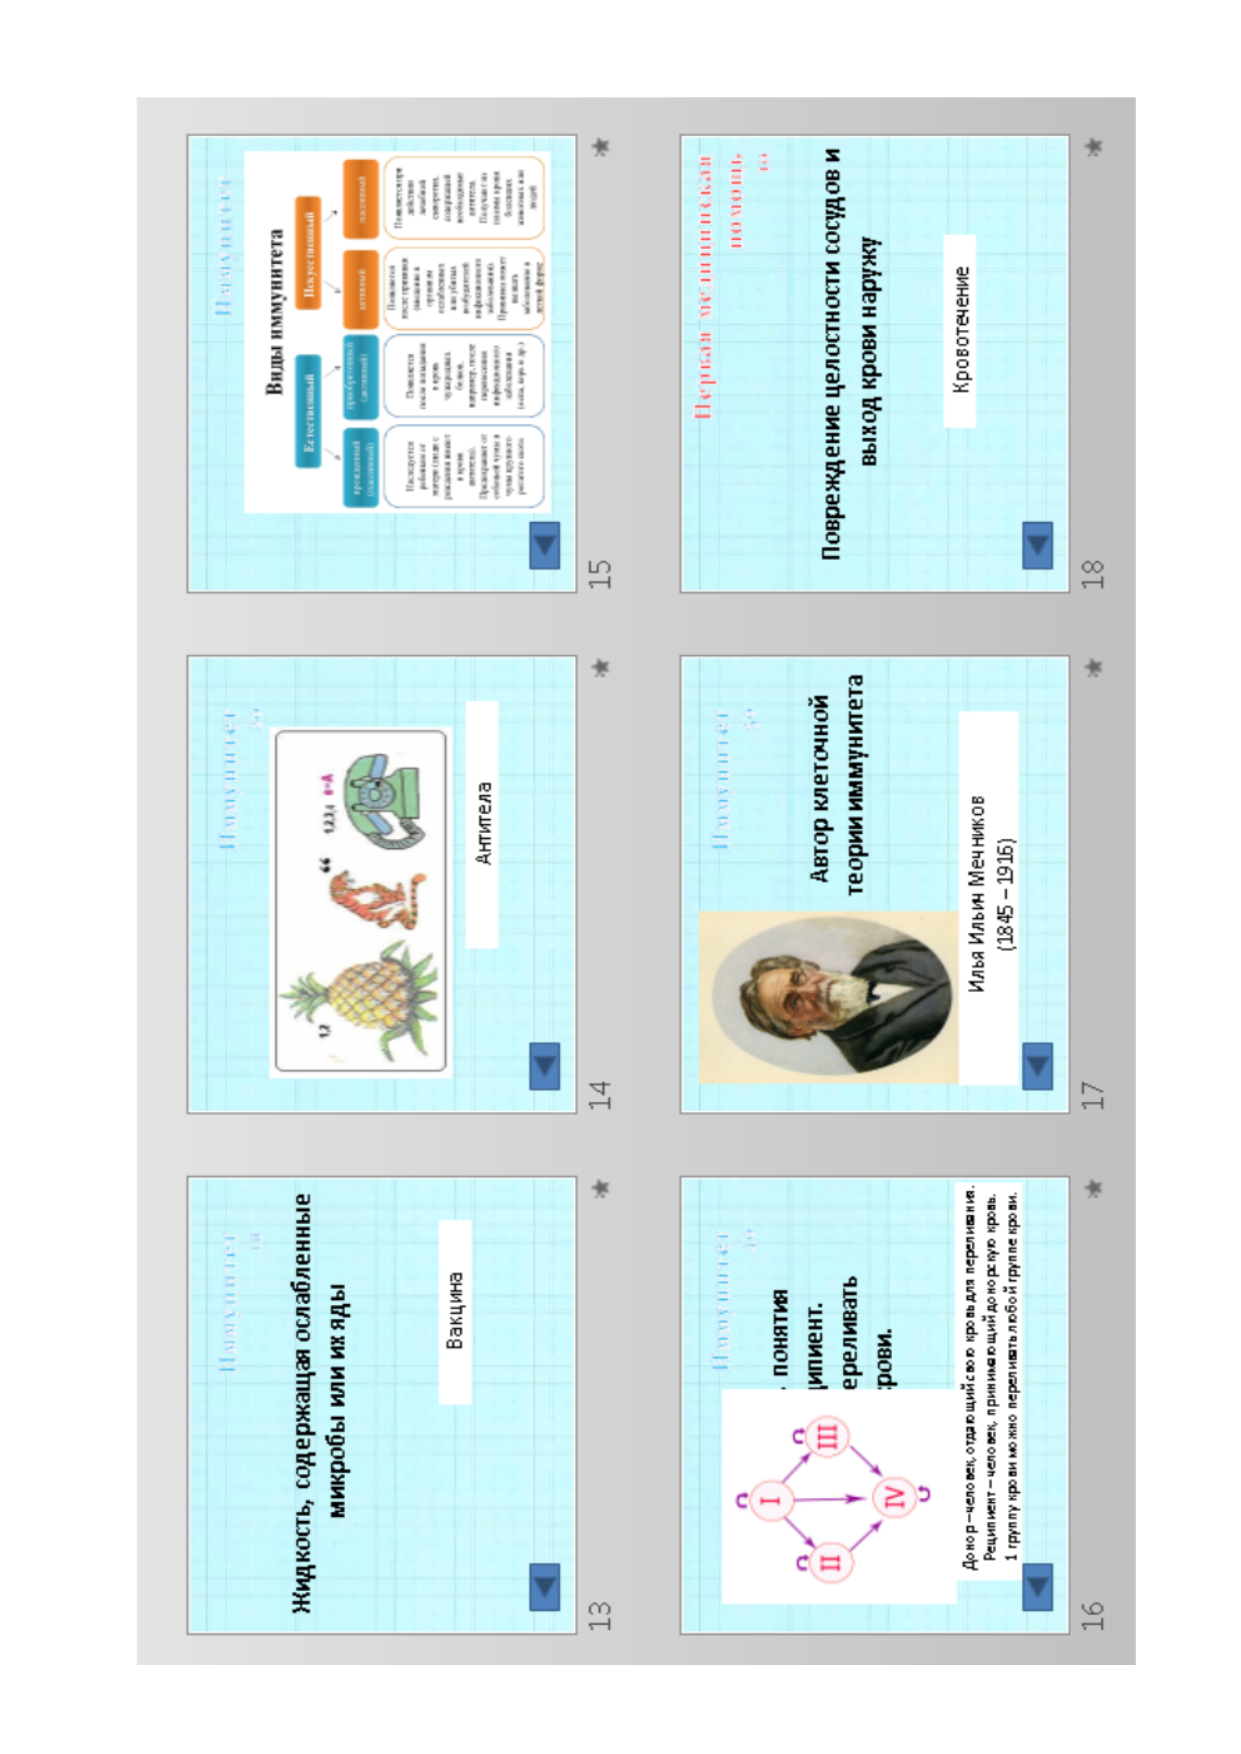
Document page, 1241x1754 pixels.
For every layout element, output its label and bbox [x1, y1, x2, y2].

picture [138, 98, 1134, 1665]
